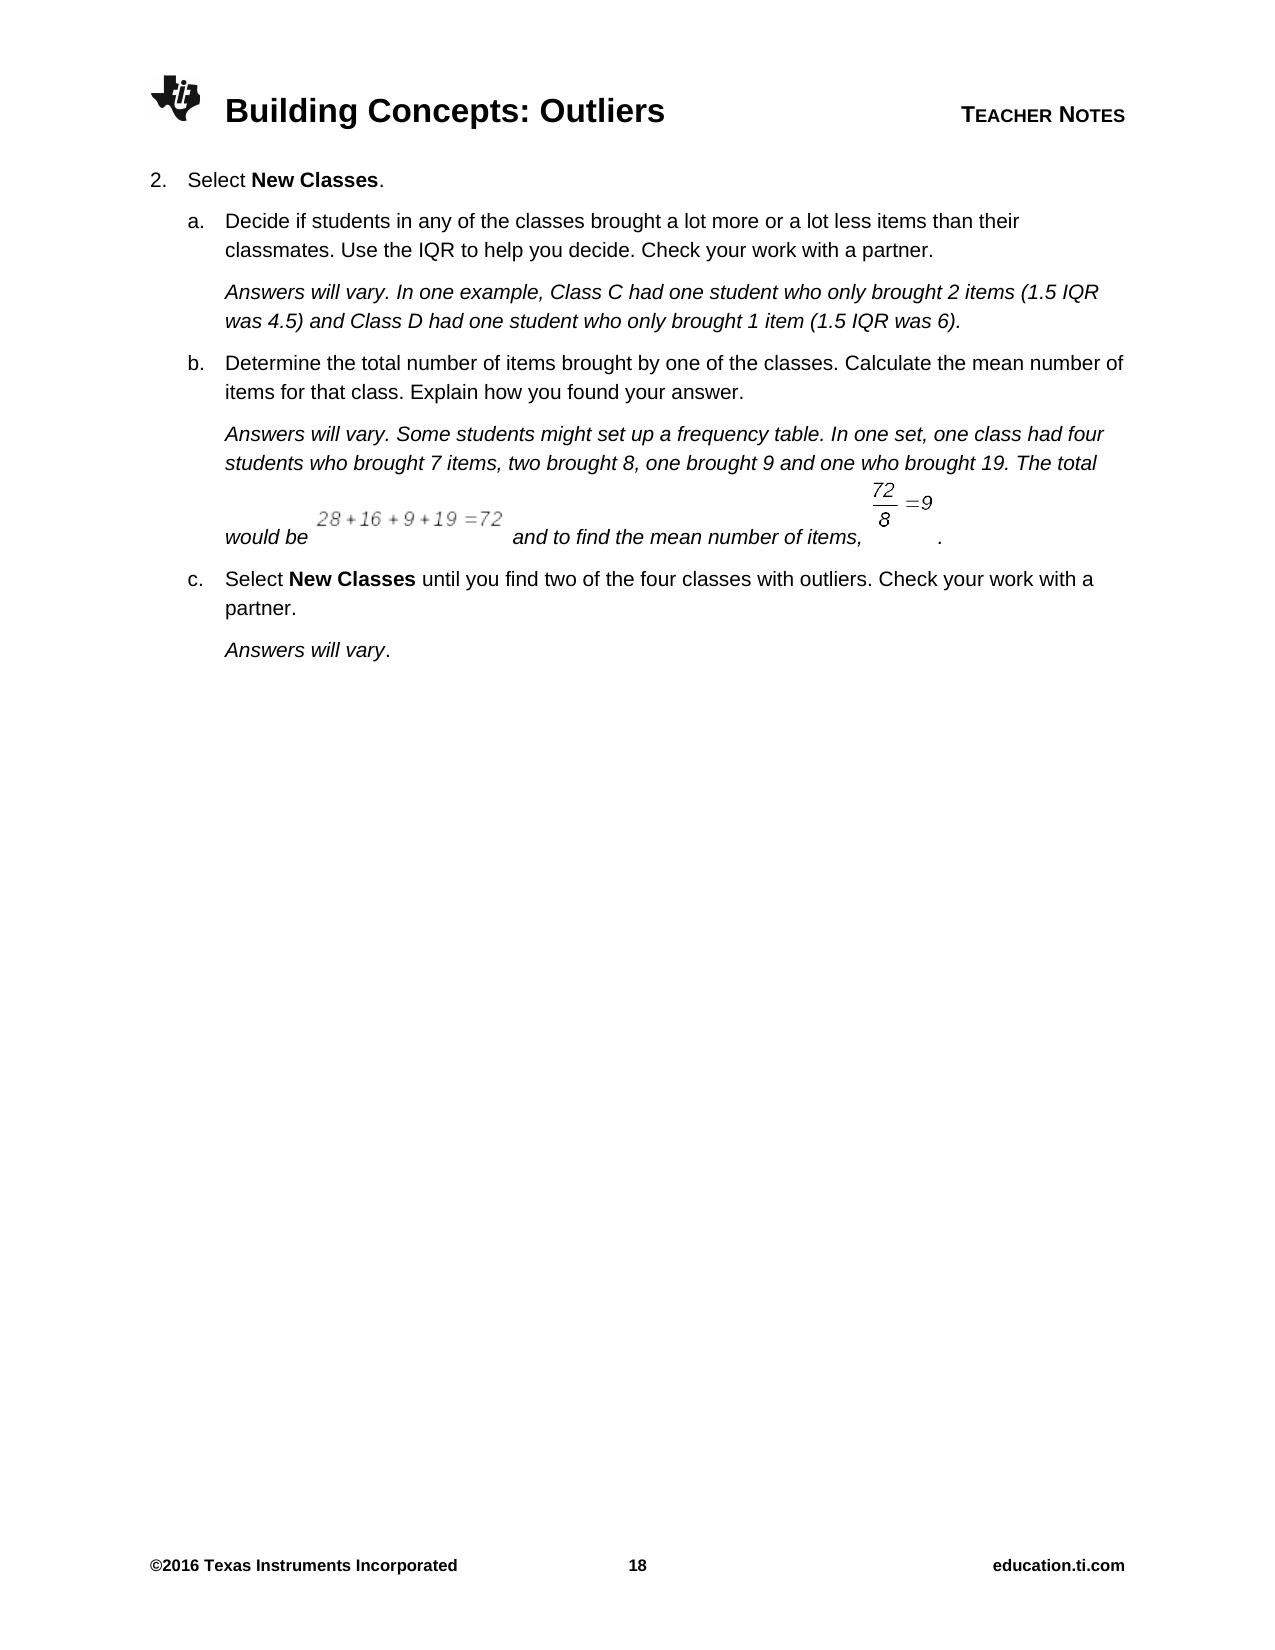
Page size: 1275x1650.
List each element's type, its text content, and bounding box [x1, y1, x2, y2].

picture [150, 75, 201, 122]
table_cell 2. Select New Classes. a. Decide if students in any of the classes brought a lot more or a lot less items than their classmates. Use the IQR to help you decide. Check your work with a partner. Answers will vary. In one example, Class C had one student who only brought 2 items (1.5 IQR was 4.5) and Class D had one student who only brought 1 item (1.5 IQR was 6). b. Determine the total number of items brought by one of the classes. Calculate the mean number of items for that class. Explain how you found your answer. Answers will vary. Some students might set up a frequency table. In one set, one class had four students who brought 7 items, two brought 8, one brought 9 and one who brought 19. The total would be and to find the mean number of items, . c. Select New Classes until you find two of the four classes with outliers. Check your work with a partner. Answers will vary. [139, 162, 1144, 674]
